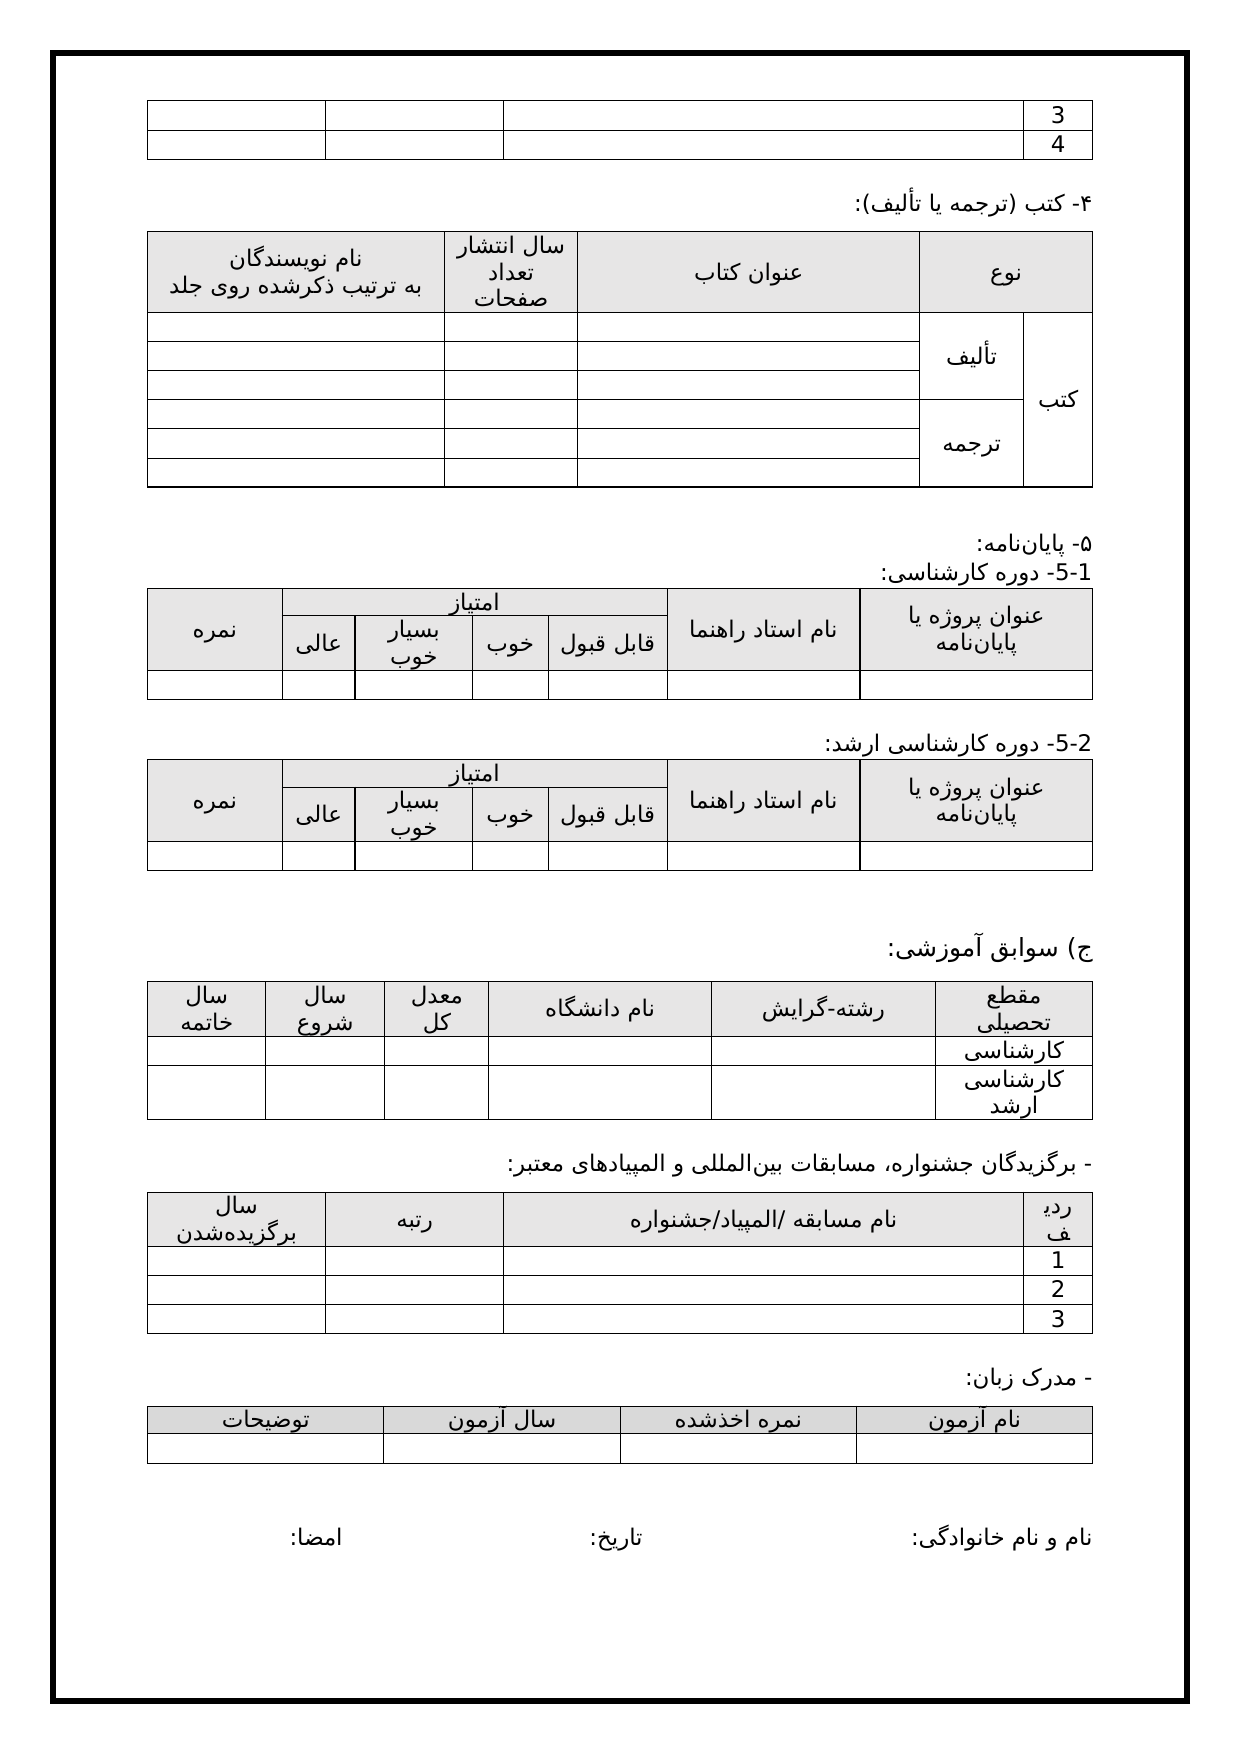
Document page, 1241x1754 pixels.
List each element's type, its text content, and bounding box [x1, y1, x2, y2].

table_cell [578, 400, 919, 428]
table_cell خوب [473, 616, 548, 670]
table_cell [384, 1434, 620, 1462]
table_header نام دانشگاه [489, 982, 711, 1036]
table_cell [266, 1066, 384, 1119]
table_cell [148, 1305, 325, 1333]
table_header رشته-گرایش [712, 982, 935, 1036]
table_cell قابل قبول [549, 788, 667, 841]
table_cell [473, 671, 548, 699]
table_cell [445, 313, 577, 341]
table_cell [578, 429, 919, 457]
table_cell [861, 842, 1092, 870]
table_header نمره اخذ‌‌شده [621, 1407, 856, 1433]
table_cell [356, 671, 472, 699]
table_cell [445, 371, 577, 399]
table_cell [712, 1066, 935, 1119]
table_cell [504, 131, 1023, 158]
table_header ردیف [1024, 1193, 1092, 1246]
table_header مقطع تحصیلی [936, 982, 1092, 1036]
table_header معدل کل [385, 982, 488, 1036]
table_cell [266, 1037, 384, 1065]
text - مدرک زبان: [148, 1364, 1092, 1391]
table_cell 3 [1024, 1305, 1092, 1333]
table_cell [148, 459, 444, 486]
table_cell [857, 1434, 1092, 1462]
table_cell [148, 1247, 325, 1275]
table_header عنوان پروژه یا پایان‌نامه [861, 760, 1092, 841]
table_cell [148, 1037, 265, 1065]
table_cell [861, 671, 1092, 699]
table_header سال شروع [266, 982, 384, 1036]
table_cell [504, 1247, 1023, 1275]
table_cell [148, 371, 444, 399]
table_cell [148, 842, 282, 870]
table_cell [148, 1434, 383, 1462]
table_header نوع [920, 232, 1092, 312]
table_header توضیحات [148, 1407, 383, 1433]
table_cell [356, 842, 472, 870]
table_cell [148, 1276, 325, 1304]
table_cell [504, 1276, 1023, 1304]
table_cell [578, 313, 919, 341]
table_cell عالی [283, 616, 354, 670]
table_cell قابل قبول [549, 616, 667, 670]
text نام و نام خانوادگی: تاریخ: امضا: [148, 1524, 1092, 1551]
table_header نام استاد راهنما [668, 760, 859, 841]
text 5-1- دوره کارشناسی: [148, 559, 1092, 586]
table_cell [489, 1066, 711, 1119]
text ج) سوابق آموزشی: [148, 933, 1092, 962]
text - برگزیدگان جشنواره، مسابقات بین‌المللی و المپیادهای معتبر: [148, 1150, 1092, 1177]
table_header عنوان پروژه یا پایان‌نامه [861, 589, 1092, 670]
table_cell [283, 842, 354, 870]
table_cell بسیار خوب [356, 616, 472, 670]
table_header نام استاد راهنما [668, 589, 859, 670]
text ۴- کتب (ترجمه یا تألیف): [148, 190, 1092, 216]
table_header نام آزمون [857, 1407, 1092, 1433]
table_cell کارشناسی ارشد [936, 1066, 1092, 1119]
table_header سال انتشار تعداد صفحات [445, 232, 577, 312]
table_cell [578, 459, 919, 486]
table_header نام نویسندگان به ترتیب ذکرشده روی جلد [148, 232, 444, 312]
table_cell خوب [473, 788, 548, 841]
table_cell [445, 429, 577, 457]
table_cell [445, 400, 577, 428]
table_cell 3 [1024, 101, 1092, 129]
table_header نام مسابقه /المپیاد/جشنواره [504, 1193, 1023, 1246]
table_cell [445, 342, 577, 370]
table_cell [148, 671, 282, 699]
table_cell 4 [1024, 131, 1092, 158]
table_header امتیاز [283, 589, 667, 615]
table_cell کارشناسی [936, 1037, 1092, 1065]
table_cell کتب [1024, 313, 1092, 486]
table_cell [578, 371, 919, 399]
table_cell تألیف [920, 313, 1023, 399]
table_cell [385, 1066, 488, 1119]
table_cell [621, 1434, 856, 1462]
table_cell [326, 1247, 503, 1275]
table_cell [504, 1305, 1023, 1333]
table_cell [148, 342, 444, 370]
table_cell [148, 131, 325, 158]
table_header نمره [148, 589, 282, 670]
table_cell ترجمه [920, 400, 1023, 486]
table_cell [148, 313, 444, 341]
text ۵- پایان‌نامه: [148, 530, 1092, 557]
table_header عنوان کتاب [578, 232, 919, 312]
table_cell [148, 101, 325, 129]
table_cell [326, 131, 503, 158]
table_cell [668, 842, 859, 870]
table_cell [549, 671, 667, 699]
table_cell [473, 842, 548, 870]
table_header امتیاز [283, 760, 667, 787]
table_header سال آزمون [384, 1407, 620, 1433]
table_cell [712, 1037, 935, 1065]
table_cell [385, 1037, 488, 1065]
table_cell [148, 1066, 265, 1119]
table_cell [283, 671, 354, 699]
table_cell [489, 1037, 711, 1065]
table_cell بسیار خوب [356, 788, 472, 841]
table_cell عالی [283, 788, 354, 841]
table_cell [445, 459, 577, 486]
table_header نمره [148, 760, 282, 841]
table_cell [549, 842, 667, 870]
table_header رتبه [326, 1193, 503, 1246]
table_cell [326, 1305, 503, 1333]
table_cell [504, 101, 1023, 129]
table_cell [148, 400, 444, 428]
table_cell 1 [1024, 1247, 1092, 1275]
table_header سال برگزیده‌شدن [148, 1193, 325, 1246]
text 5-2- دوره کارشناسی ارشد: [148, 730, 1092, 757]
table_cell [668, 671, 859, 699]
table_header سال خاتمه [148, 982, 265, 1036]
table_cell 2 [1024, 1276, 1092, 1304]
table_cell [326, 1276, 503, 1304]
table_cell [578, 342, 919, 370]
table_cell [148, 429, 444, 457]
table_cell [326, 101, 503, 129]
